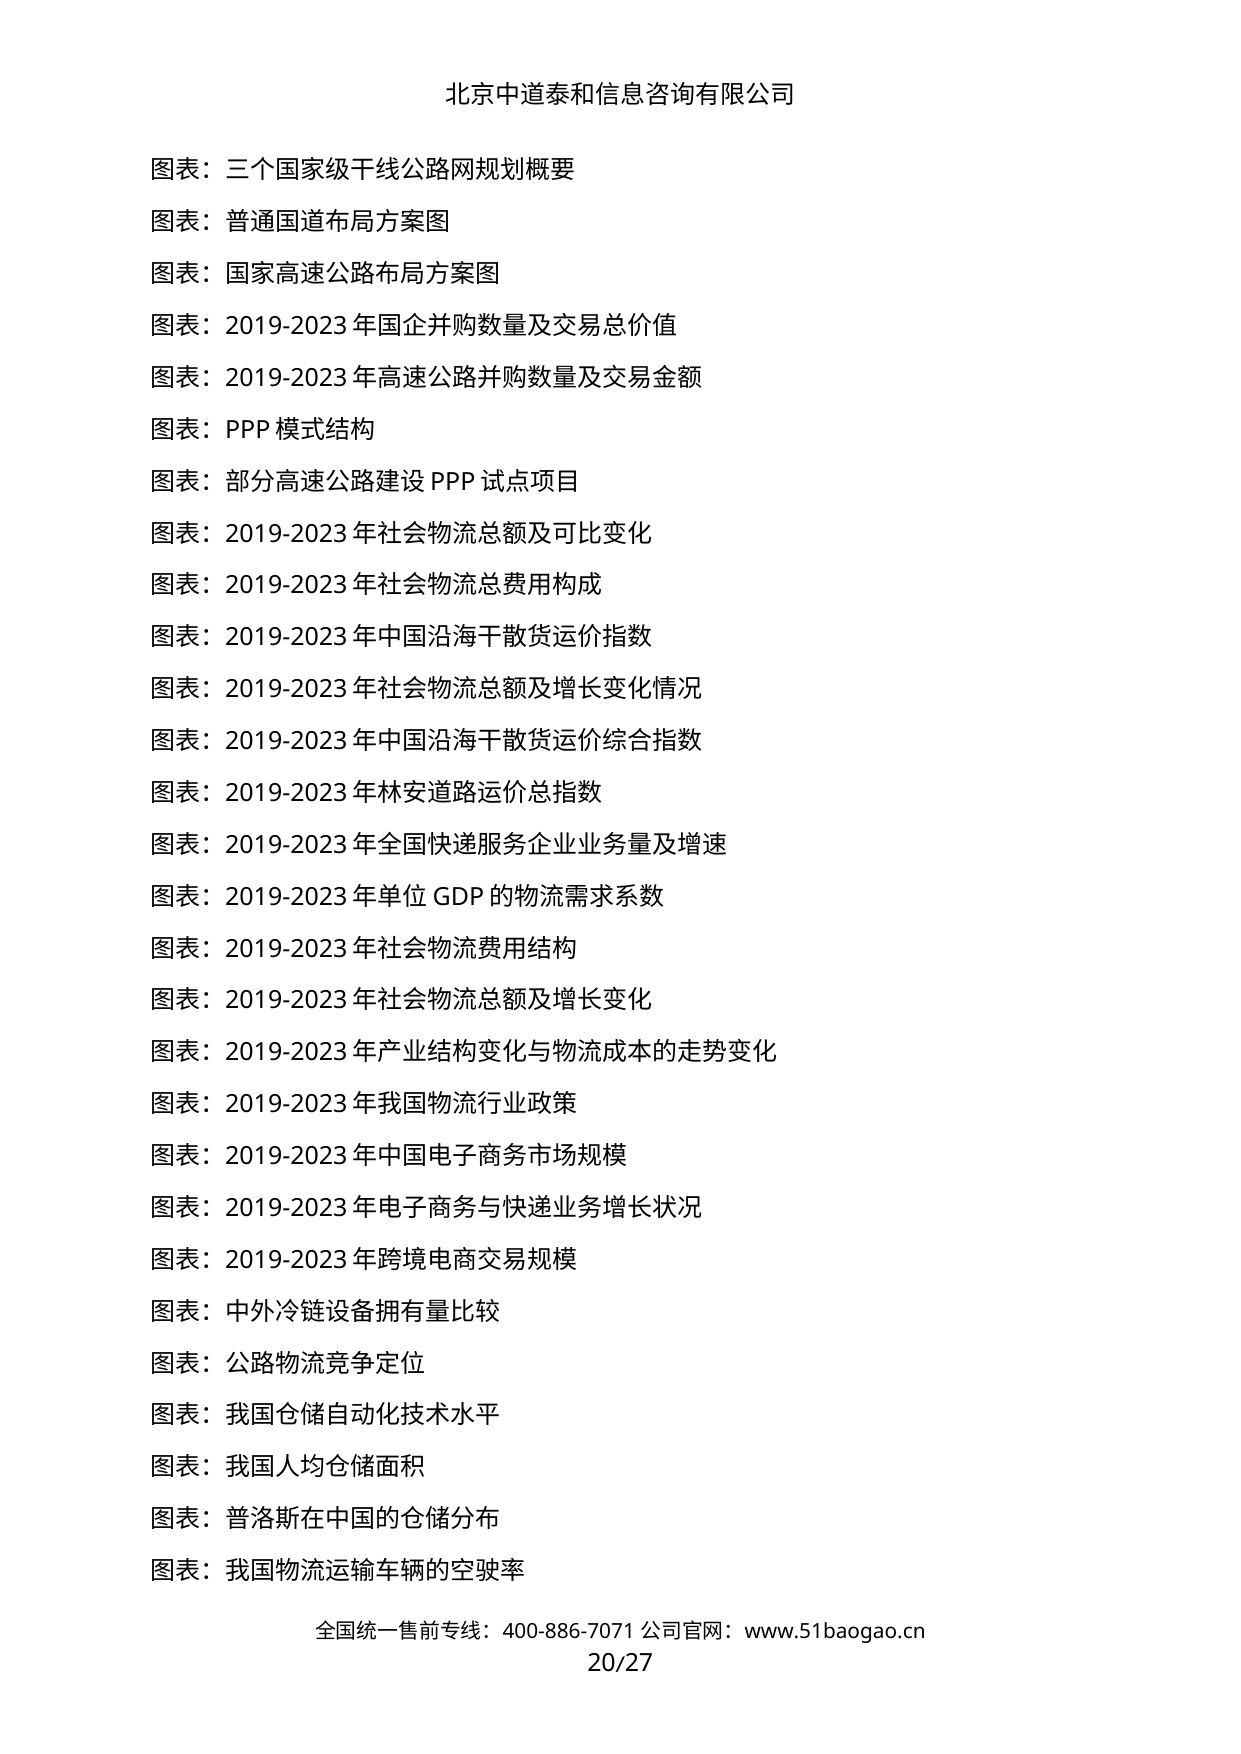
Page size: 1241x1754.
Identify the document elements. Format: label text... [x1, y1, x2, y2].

text 图表：2019-2023年中国沿海干散货运价综合指数 [150, 721, 1090, 757]
text 图表：2019-2023年社会物流费用结构 [150, 928, 1090, 964]
text 图表：2019-2023年跨境电商交易规模 [150, 1239, 1090, 1276]
text 图表：2019-2023年我国物流行业政策 [150, 1084, 1090, 1120]
text 图表：普通国道布局方案图 [150, 202, 1090, 238]
text 图表：2019-2023年社会物流总额及增长变化 [150, 980, 1090, 1016]
text 图表：2019-2023年国企并购数量及交易总价值 [150, 306, 1090, 342]
text 图表：我国仓储自动化技术水平 [150, 1395, 1090, 1431]
text 图表：2019-2023年全国快递服务企业业务量及增速 [150, 824, 1090, 861]
text 图表：2019-2023年社会物流总额及增长变化情况 [150, 669, 1090, 705]
text 图表：普洛斯在中国的仓储分布 [150, 1499, 1090, 1535]
text 图表：2019-2023年产业结构变化与物流成本的走势变化 [150, 1032, 1090, 1068]
text 图表：2019-2023年林安道路运价总指数 [150, 772, 1090, 809]
text 图表：PPP模式结构 [150, 409, 1090, 446]
text 图表：我国人均仓储面积 [150, 1447, 1090, 1483]
text 图表：2019-2023年中国沿海干散货运价指数 [150, 617, 1090, 653]
text 图表：中外冷链设备拥有量比较 [150, 1291, 1090, 1327]
text 图表：2019-2023年社会物流总额及可比变化 [150, 513, 1090, 549]
text 图表：2019-2023年高速公路并购数量及交易金额 [150, 357, 1090, 394]
text 图表：2019-2023年电子商务与快递业务增长状况 [150, 1187, 1090, 1224]
text 图表：2019-2023年单位GDP的物流需求系数 [150, 876, 1090, 912]
text 图表：三个国家级干线公路网规划概要 [150, 150, 1090, 186]
text 图表：我国物流运输车辆的空驶率 [150, 1551, 1090, 1587]
text 图表：国家高速公路布局方案图 [150, 254, 1090, 290]
text 图表：公路物流竞争定位 [150, 1343, 1090, 1379]
text 图表：2019-2023年社会物流总费用构成 [150, 565, 1090, 601]
text 图表：部分高速公路建设PPP试点项目 [150, 461, 1090, 497]
text 图表：2019-2023年中国电子商务市场规模 [150, 1136, 1090, 1172]
